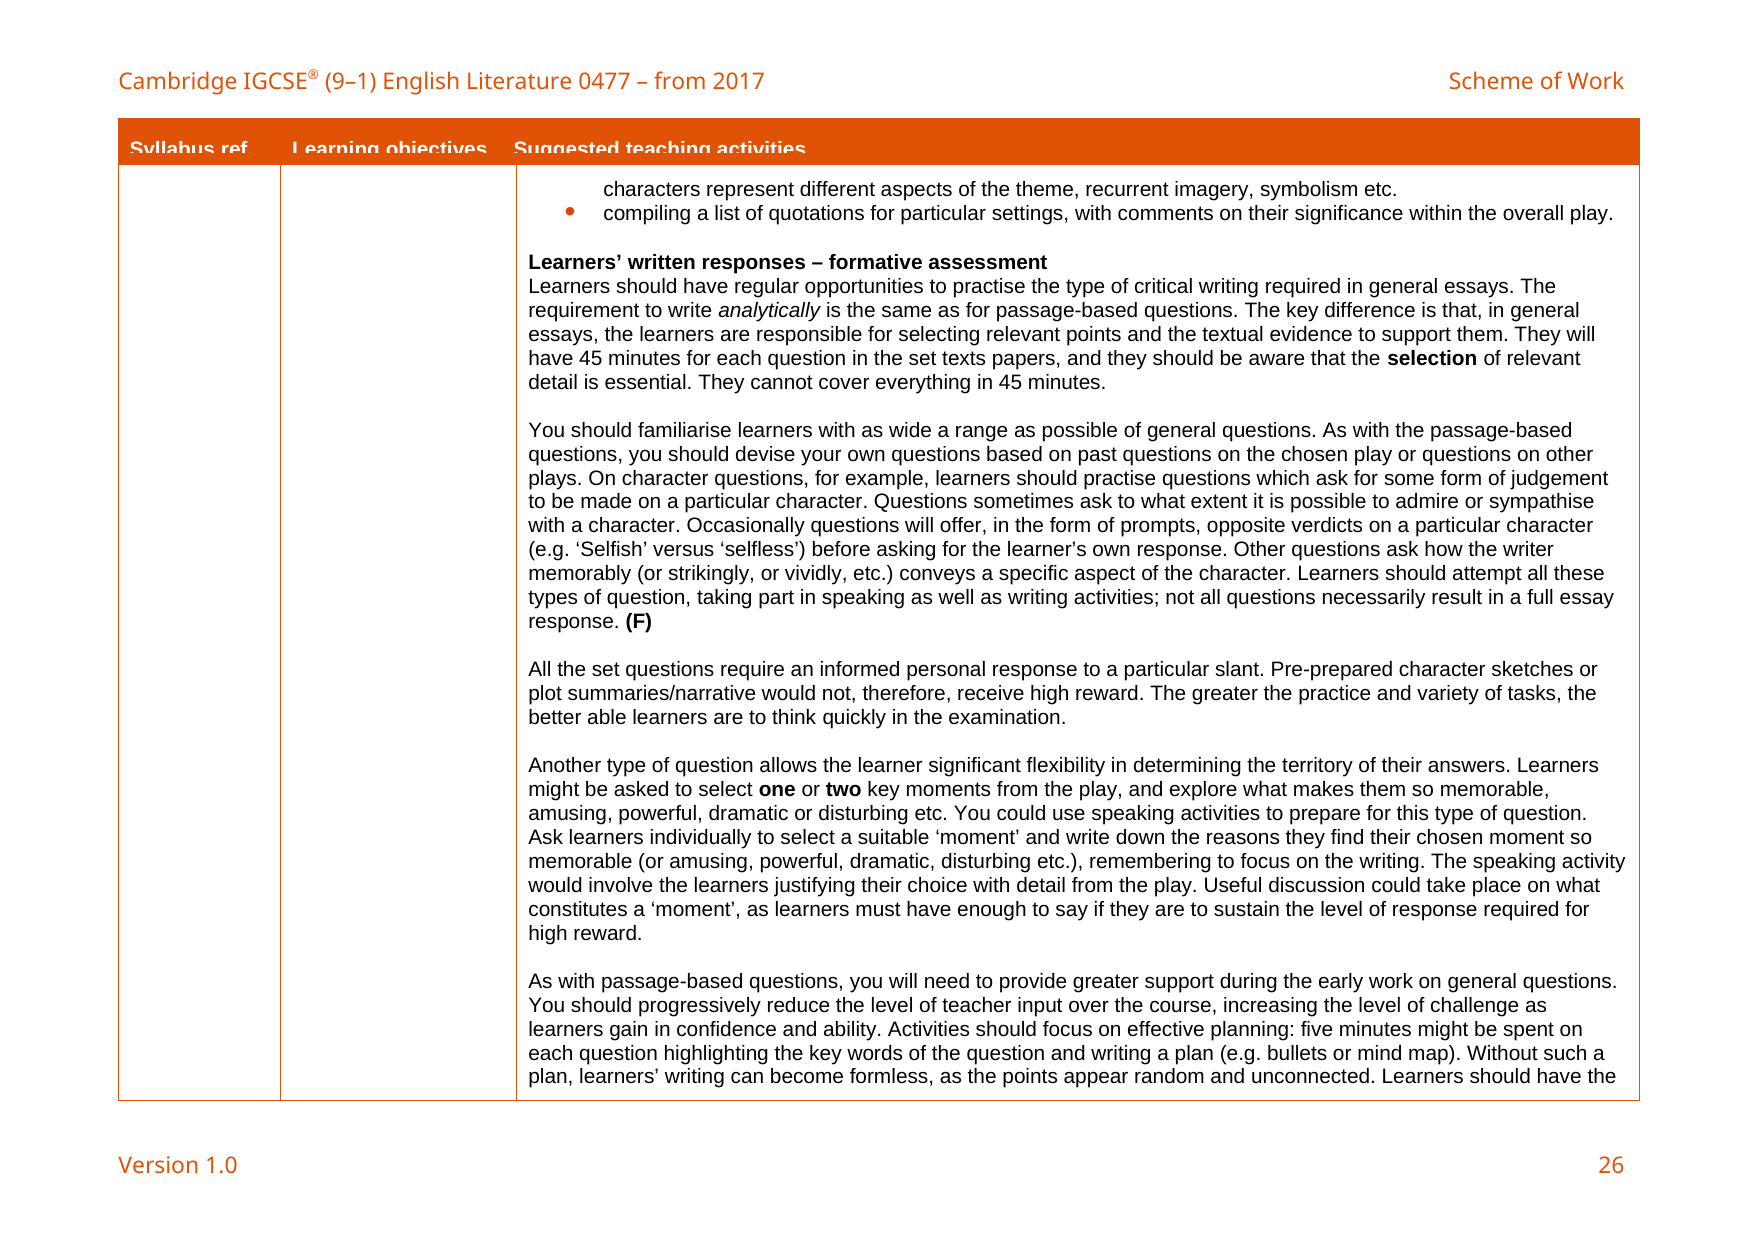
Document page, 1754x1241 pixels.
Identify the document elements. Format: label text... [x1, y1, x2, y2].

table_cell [119, 165, 280, 1100]
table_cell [517, 165, 1639, 1100]
table_header Learning objectives [281, 119, 502, 164]
table_header Syllabus ref. [119, 119, 280, 164]
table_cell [281, 165, 516, 1100]
table_header Suggested teaching activities [503, 119, 1639, 164]
